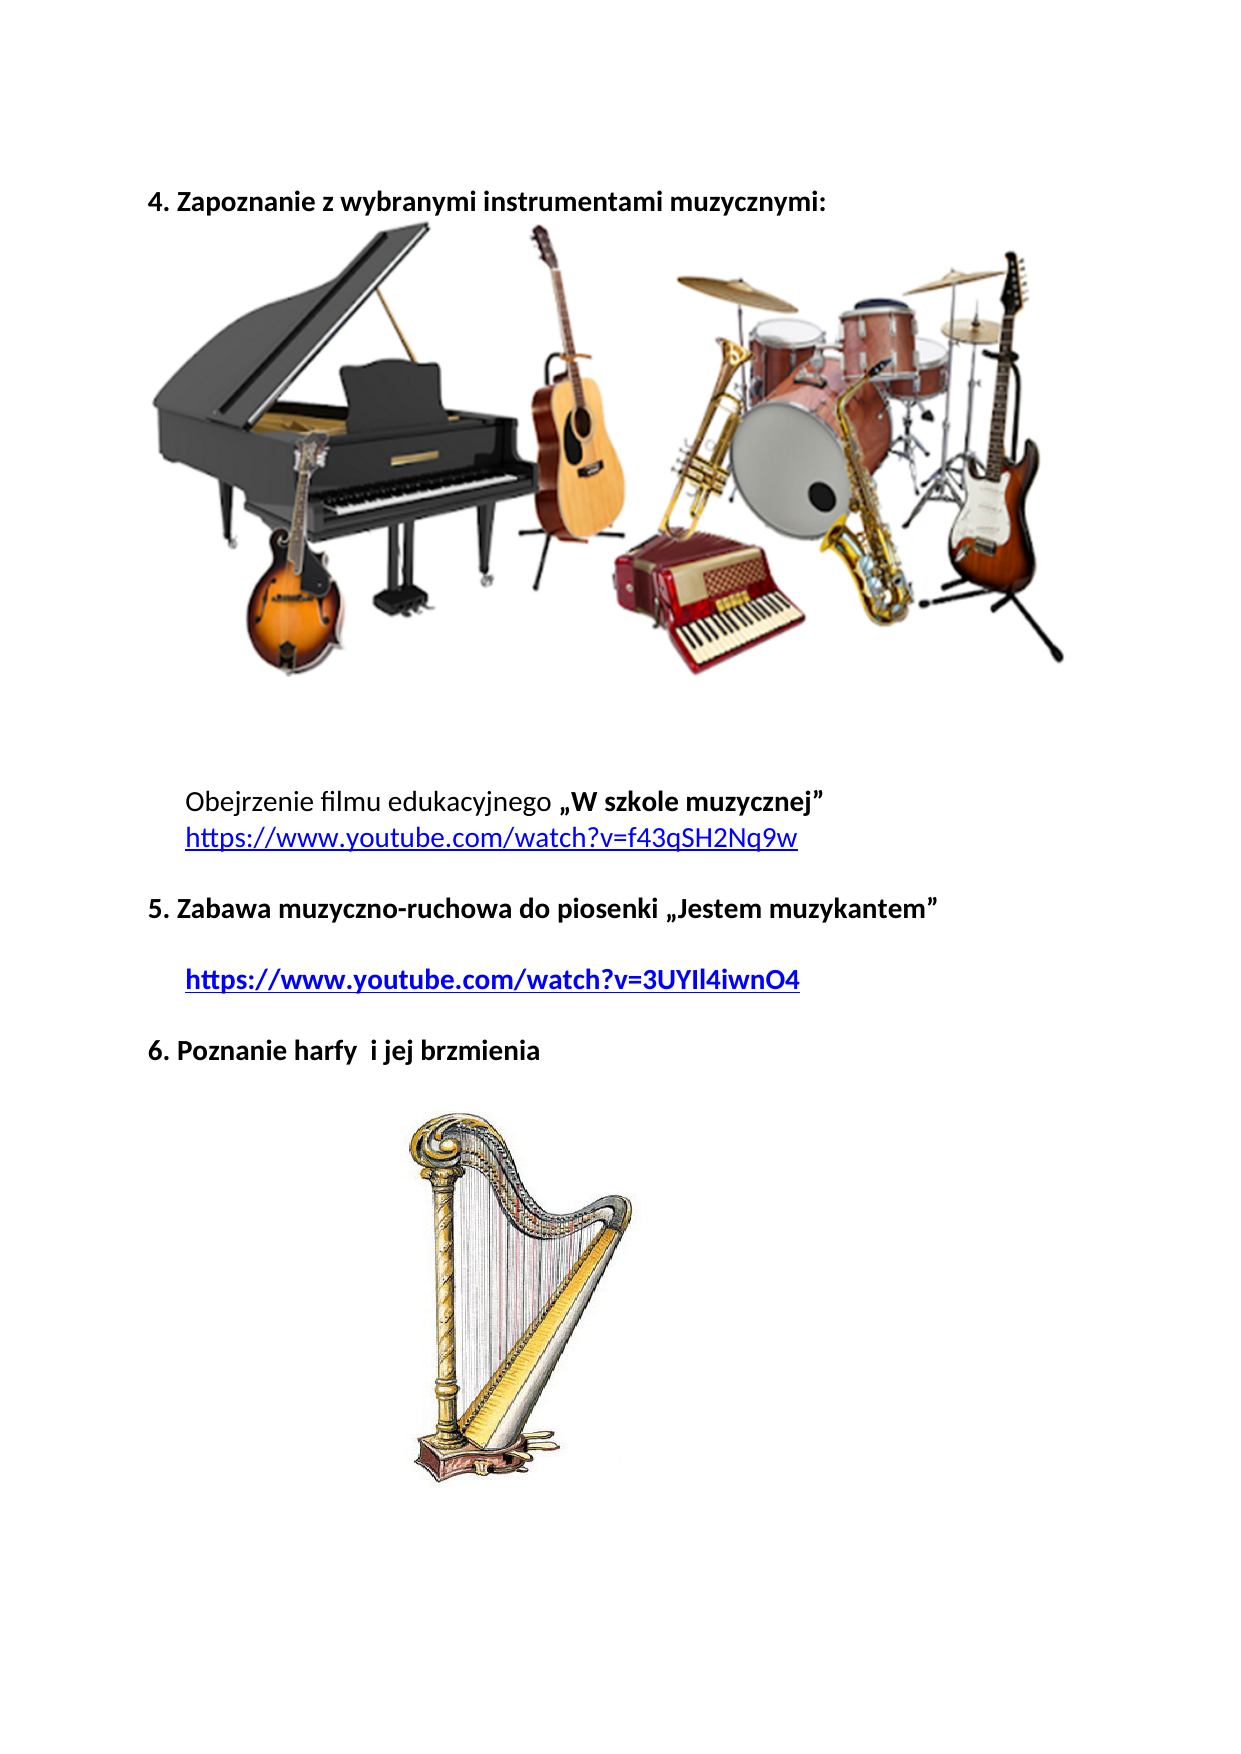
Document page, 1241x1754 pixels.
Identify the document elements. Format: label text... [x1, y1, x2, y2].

text https://www.youtube.com/watch?v=3UYIl4iwnO4 [185, 961, 1093, 997]
text https://www.youtube.com/watch?v=f43qSH2Nq9w [185, 819, 1093, 854]
text 5. Zabawa muzyczno-ruchowa do piosenki „Jestem muzykantem” [148, 890, 1093, 926]
text 4. Zapoznanie z wybranymi instrumentami muzycznymi: [148, 183, 1093, 219]
picture [147, 1103, 898, 1496]
picture [147, 218, 1072, 677]
text 6. Poznanie harfy i jej brzmienia [148, 1032, 1093, 1068]
text Obejrzenie filmu edukacyjnego „W szkole muzycznej” [185, 783, 1093, 819]
